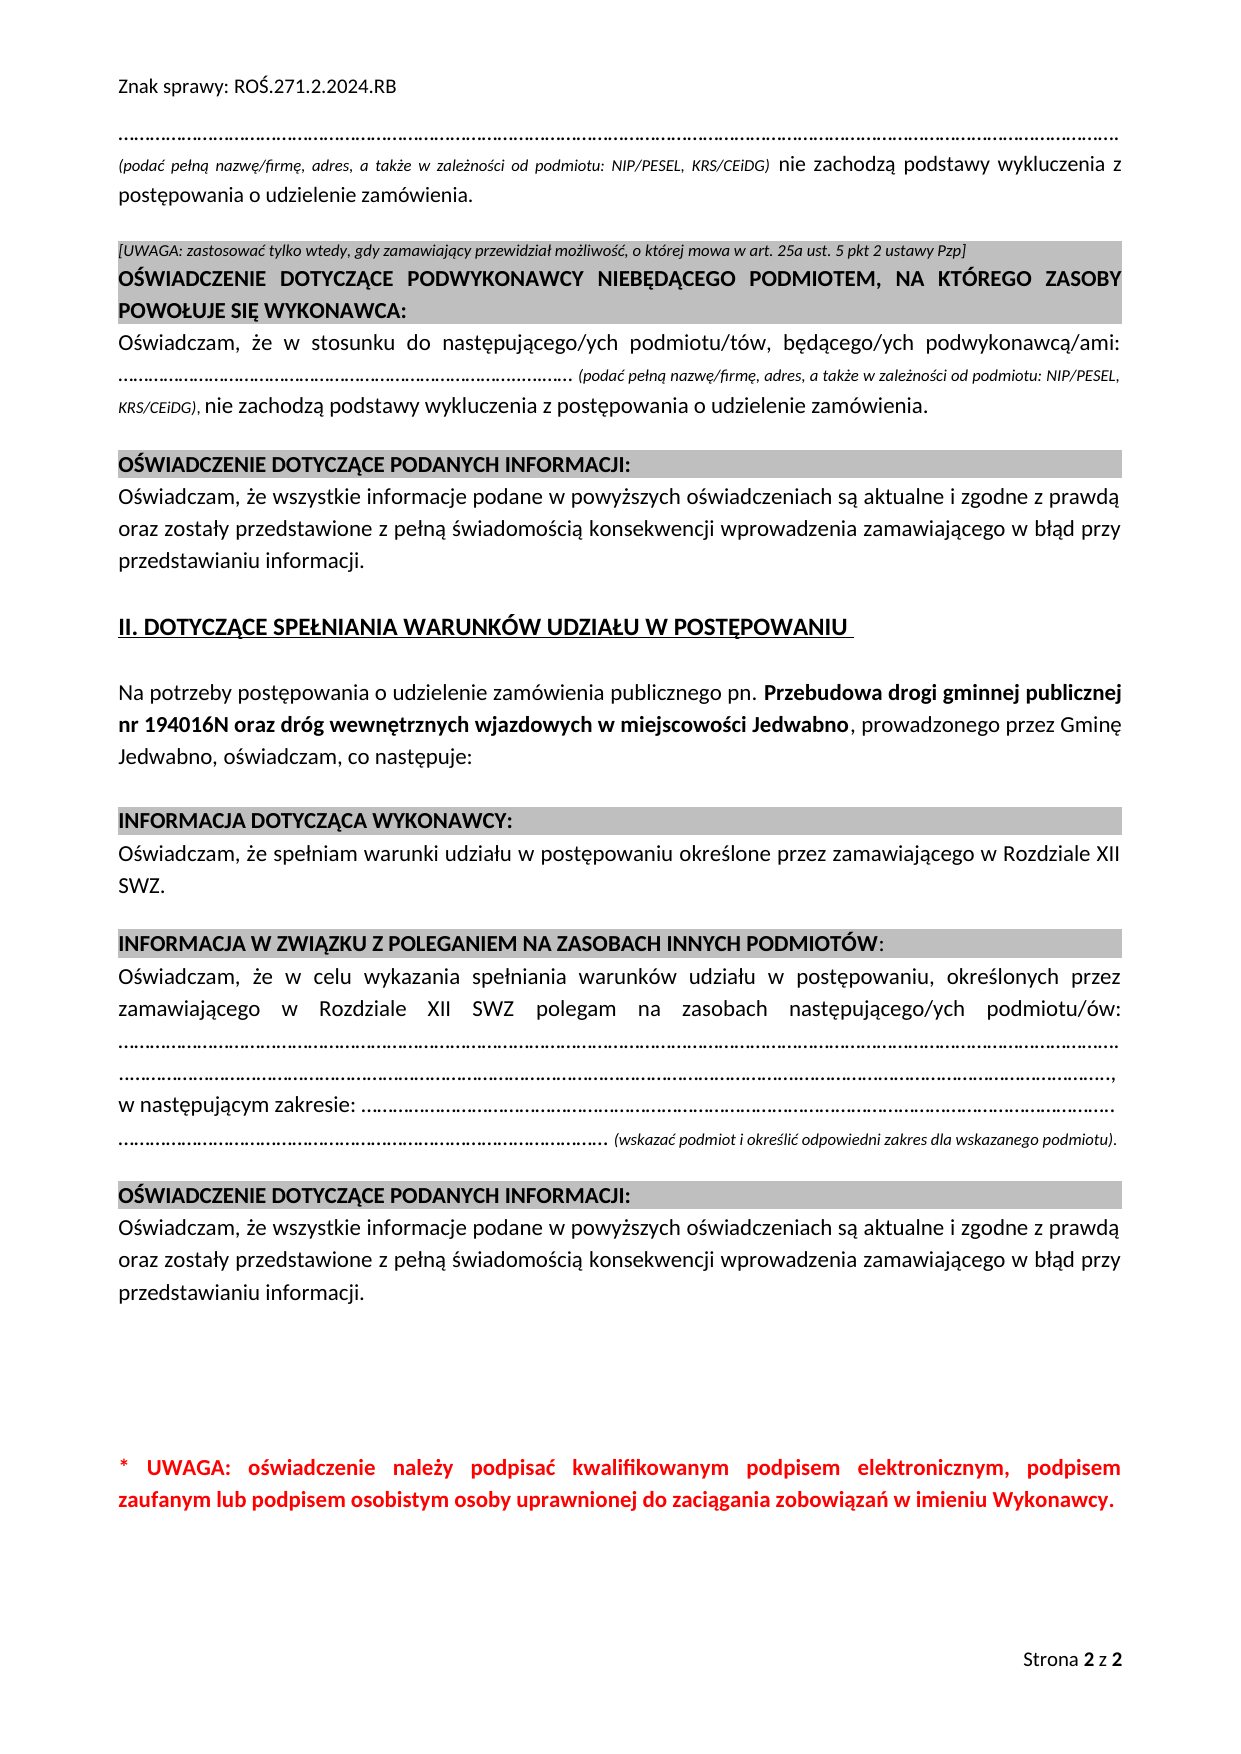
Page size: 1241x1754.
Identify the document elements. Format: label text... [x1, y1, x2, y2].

text Oświadczam, że w stosunku do następującego/ych podmiotu/tów, będącego/ych podwykonawcą/ami: ……………………………………………………………………..….…… (podać pełną nazwę/firmę, adres, a także w zależności od podmiotu: NIP/PESEL, KRS/CEiDG), nie zachodzą podstawy wykluczenia z postępowania o udzielenie zamówienia. [118, 328, 1122, 419]
text II. DOTYCZĄCE SPEŁNIANIA WARUNKÓW UDZIAŁU W POSTĘPOWANIU [118, 611, 1122, 641]
text ………………………………………………………………………………… (wskazać podmiot i określić odpowiedni zakres dla wskazanego podmiotu). [118, 1123, 1122, 1151]
text (podać pełną nazwę/firmę, adres, a także w zależności od podmiotu: NIP/PESEL, KRS/CEiDG) nie zachodzą podstawy wykluczenia z postępowania o udzielenie zamówienia. [118, 150, 1122, 208]
text OŚWIADCZENIE DOTYCZĄCE PODANYCH INFORMACJI: [118, 1181, 1122, 1209]
text Na potrzeby postępowania o udzielenie zamówienia publicznego pn. Przebudowa drogi gminnej publicznej nr 194016N oraz dróg wewnętrznych wjazdowych w miejscowości Jedwabno, prowadzonego przez Gminę Jedwabno, oświadczam, co następuje: [118, 678, 1122, 770]
text [UWAGA: zastosować tylko wtedy, gdy zamawiający przewidział możliwość, o której mowa w art. 25a ust. 5 pkt 2 ustawy Pzp] [118, 241, 1122, 261]
text * UWAGA: oświadczenie należy podpisać kwalifikowanym podpisem elektronicznym, podpisem zaufanym lub podpisem osobistym osoby uprawnionej do zaciągania zobowiązań w imieniu Wykonawcy. [118, 1453, 1122, 1513]
text Oświadczam, że wszystkie informacje podane w powyższych oświadczeniach są aktualne i zgodne z prawdą oraz zostały przedstawione z pełną świadomością konsekwencji wprowadzenia zamawiającego w błąd przy przedstawianiu informacji. [118, 482, 1122, 574]
text OŚWIADCZENIE DOTYCZĄCE PODANYCH INFORMACJI: [118, 450, 1122, 478]
text Oświadczam, że spełniam warunki udziału w postępowaniu określone przez zamawiającego w Rozdziale XII SWZ. [118, 839, 1122, 899]
text Oświadczam, że wszystkie informacje podane w powyższych oświadczeniach są aktualne i zgodne z prawdą oraz zostały przedstawione z pełną świadomością konsekwencji wprowadzenia zamawiającego w błąd przy przedstawianiu informacji. [118, 1213, 1122, 1306]
text ………………………………………………………………………………………………………………………………………………………………………. [118, 118, 1122, 146]
text Oświadczam, że w celu wykazania spełniania warunków udziału w postępowaniu, określonych przez zamawiającego w Rozdziale XII SWZ polegam na zasobach następującego/ych podmiotu/ów: ………………………………………………………………………………………………………………………………………………………………………. [118, 962, 1122, 1054]
text INFORMACJA DOTYCZĄCA WYKONAWCY: [118, 807, 1122, 835]
text OŚWIADCZENIE DOTYCZĄCE PODWYKONAWCY NIEBĘDĄCEGO PODMIOTEM, NA KTÓREGO ZASOBY POWOŁUJE SIĘ WYKONAWCA: [118, 264, 1122, 324]
text ..……………………………………………………………………………………………………………….………………………………………………….., w następującym zakresie: …………………………………………………………………………………………………………………………….. [118, 1058, 1122, 1118]
text INFORMACJA W ZWIĄZKU Z POLEGANIEM NA ZASOBACH INNYCH PODMIOTÓW: [118, 929, 1122, 958]
